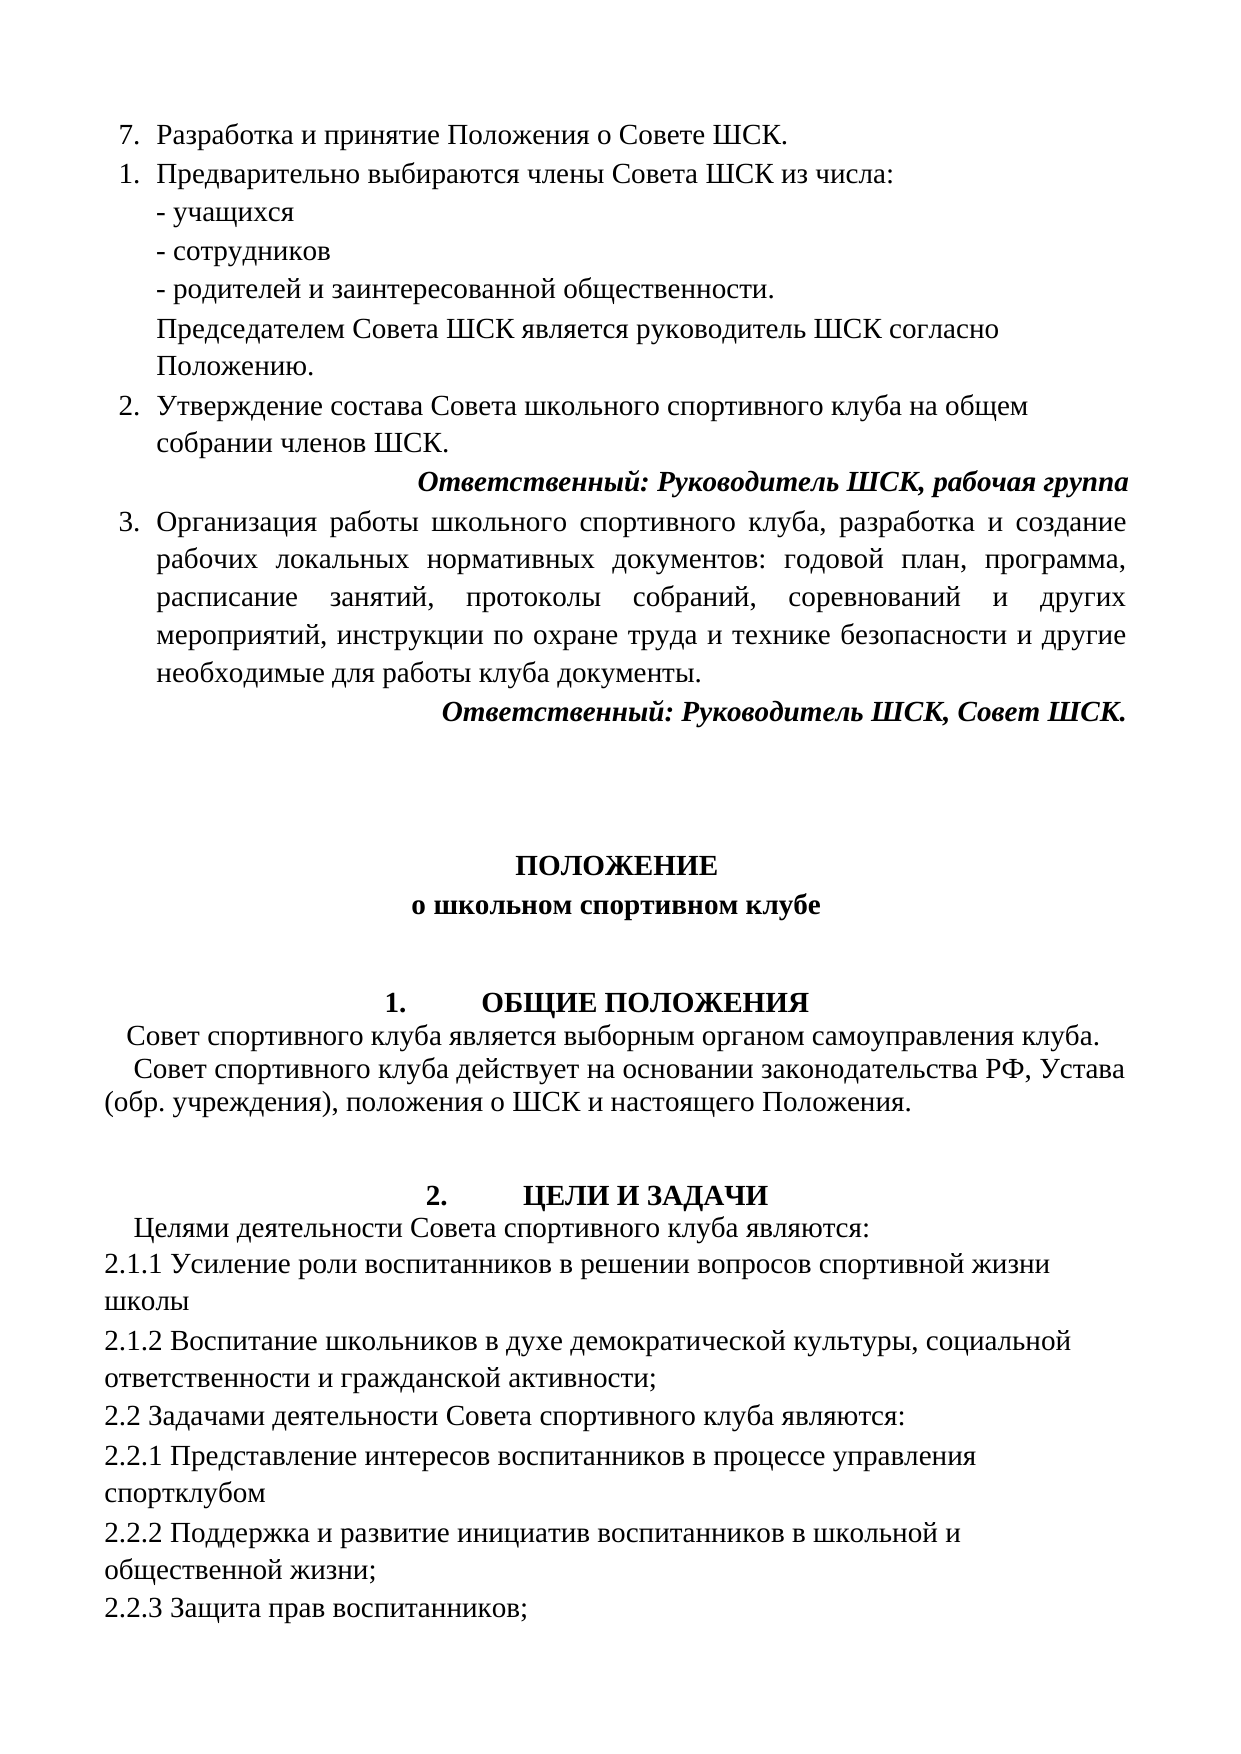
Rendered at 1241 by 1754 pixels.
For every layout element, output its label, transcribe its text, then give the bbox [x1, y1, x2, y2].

list сотрудников [156, 233, 1129, 266]
text 2.2.3 Защита прав воспитанников; [104, 1591, 1129, 1624]
text 2.2.2 Поддержка и развитие инициатив воспитанников в школьной и общественной жизни; [104, 1515, 1129, 1586]
text Ответственный: Руководитель ШСК, рабочая группа [104, 464, 1129, 498]
list школьном спортивном клубе [411, 887, 1129, 921]
list учащихся [156, 194, 1129, 228]
list ОБЩИЕ ПОЛОЖЕНИЯ [384, 985, 1129, 1018]
list ЦЕЛИ И ЗАДАЧИ [426, 1178, 1129, 1212]
text Ответственный: Руководитель ШСК, Совет ШСК. [442, 694, 1129, 728]
list Организация работы школьного спортивного клуба, разработка и создание рабочих локальных нормативных документов: годовой план, программа, расписание занятий, протоколы собраний, соревнований и других мероприятий, инструкции по охране труда и технике безопасности и другие необходимые для работы клуба документы. [118, 504, 1127, 688]
text (обр. учреждения), положения о ШСК и настоящего Положения. [104, 1084, 1129, 1118]
text Целями деятельности Совета спортивного клуба являются: [133, 1212, 1129, 1244]
list Разработка и принятие Положения о Совете ШСК. [118, 117, 1129, 151]
text ПОЛОЖЕНИЕ [104, 848, 1129, 882]
list родителей и заинтересованной общественности. [156, 272, 1129, 305]
text 2.2.1 Представление интересов воспитанников в процессе управления спортклубом [104, 1438, 1127, 1509]
text Председателем Совета ШСК является руководитель ШСК согласно Положению. [156, 311, 1127, 382]
text 2.2 Задачами деятельности Совета спортивного клуба являются: [104, 1398, 1129, 1432]
list Утверждение состава Совета школьного спортивного клуба на общем собрании членов ШСК. [118, 388, 1127, 459]
text 2.1.2 Воспитание школьников в духе демократической культуры, социальной ответственности и гражданской активности; [104, 1323, 1127, 1393]
list Предварительно выбираются члены Совета ШСК из числа: [118, 156, 1129, 189]
text Совет спортивного клуба является выборным органом самоуправления клуба. Совет спортивного клуба действует на основании законодательства РФ, Устава [126, 1019, 1127, 1084]
text 2.1.1 Усиление роли воспитанников в решении вопросов спортивной жизни школы [104, 1246, 1127, 1317]
